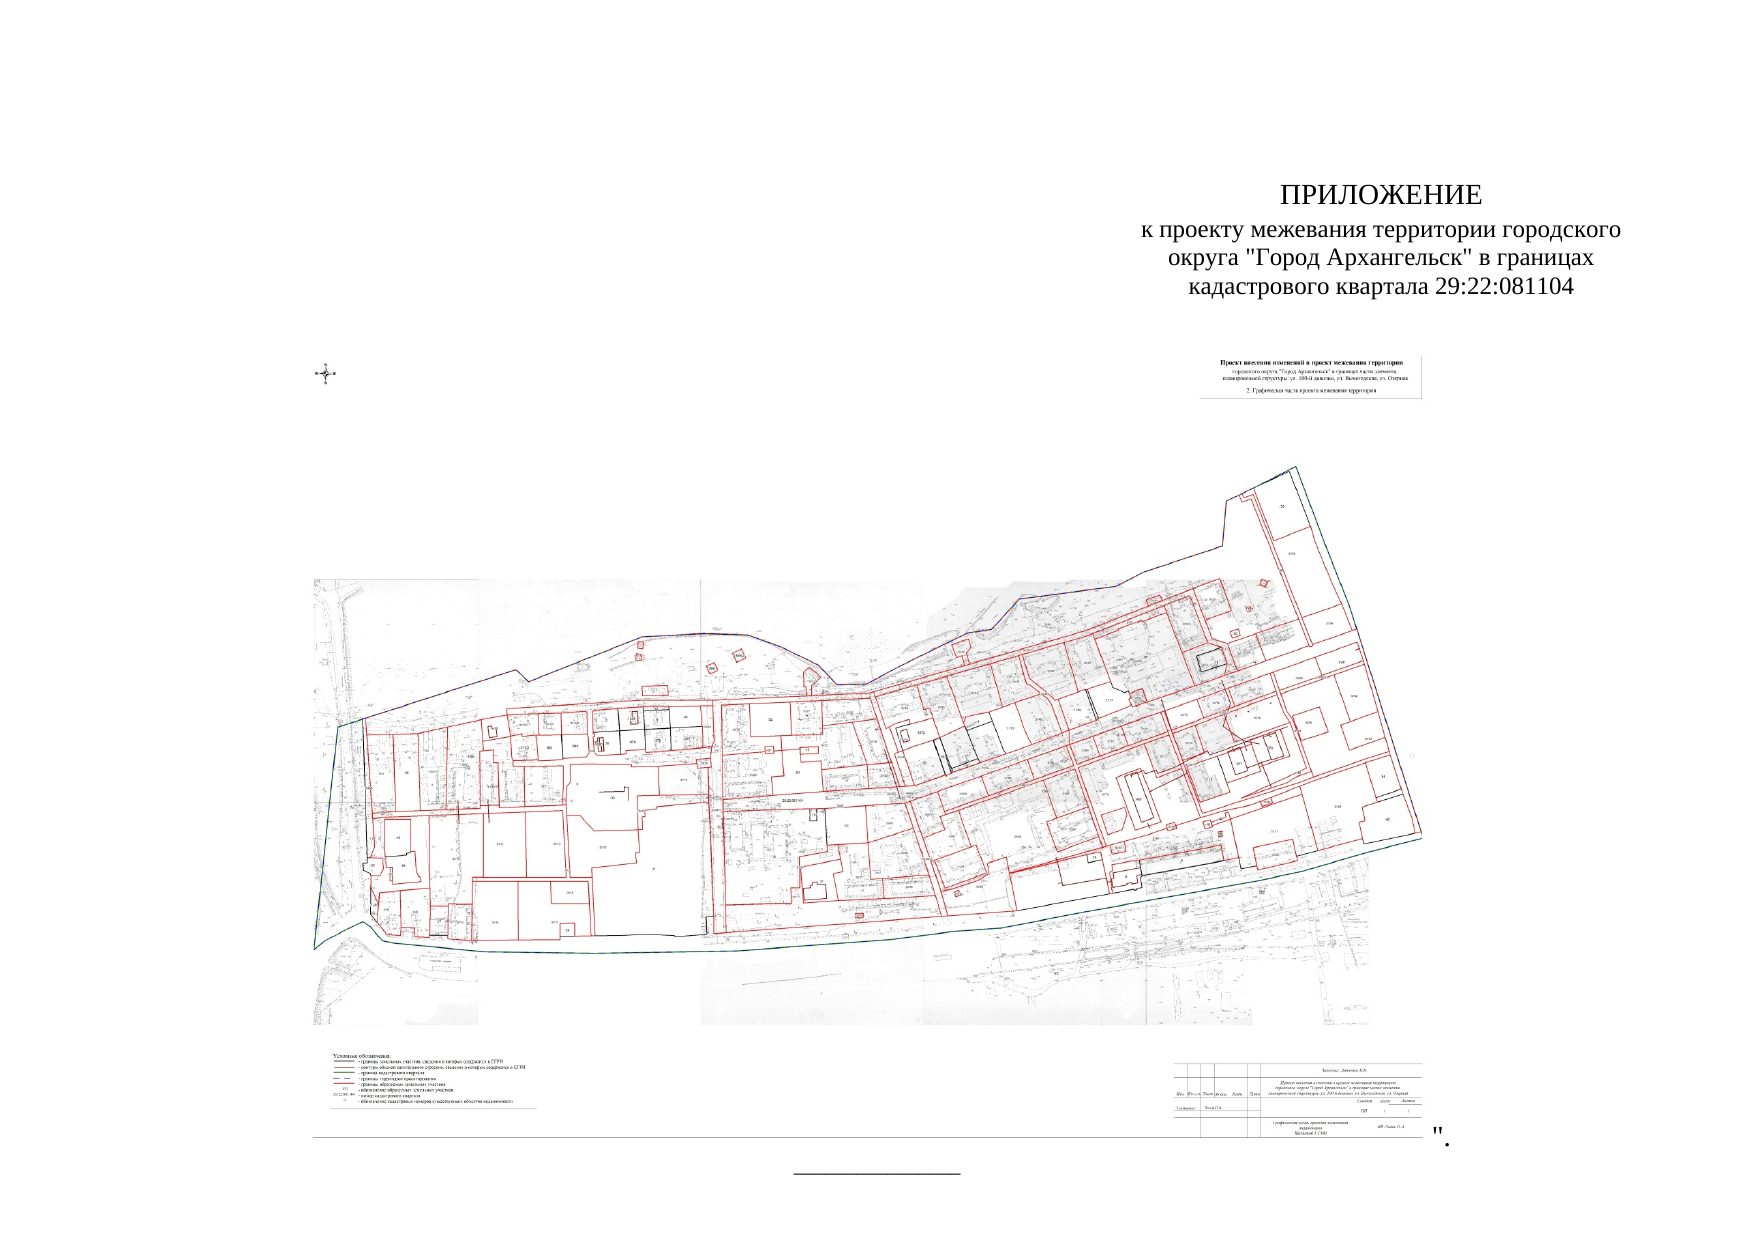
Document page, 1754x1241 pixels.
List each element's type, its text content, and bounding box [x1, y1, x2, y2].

table_header ПРИЛОЖЕНИЕ [1123, 177, 1636, 214]
table_cell к проекту межевания территории городского округа "Город Архангельск" в границах кадастрового квартала 29:22:081104 [1123, 214, 1636, 322]
picture [303, 349, 1432, 1147]
text ________________ [118, 1153, 1636, 1177]
